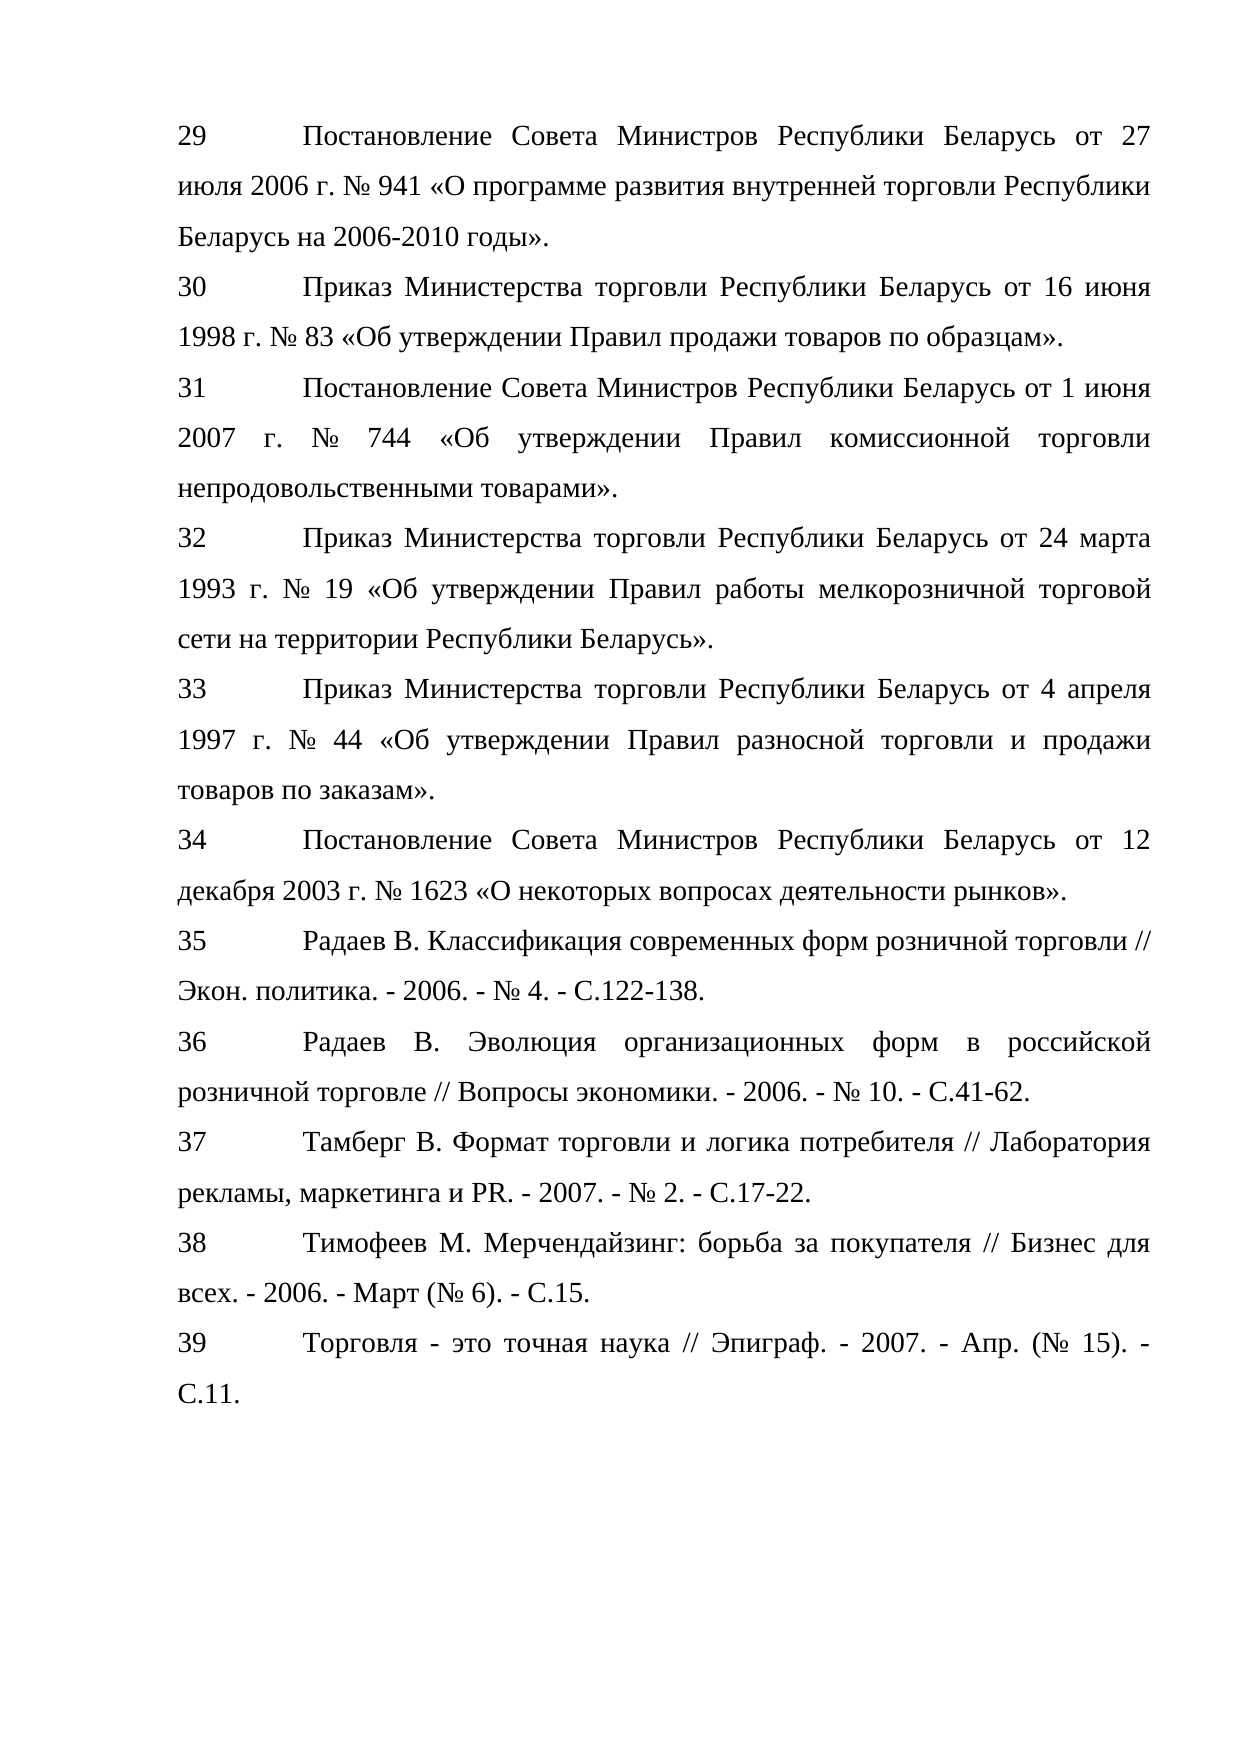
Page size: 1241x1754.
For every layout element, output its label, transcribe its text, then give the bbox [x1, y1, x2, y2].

list Постановление Совета Министров Республики Беларусь от 12 декабря 2003 г. № 1623 «О некоторых вопросах деятельности рынков». [177, 822, 1152, 906]
list Радаев В. Эволюция организационных форм в российской розничной торговле // Вопросы экономики. - 2006. - № 10. - C.41-62. [177, 1024, 1152, 1108]
list Тимофеев М. Мерчендайзинг: борьба за покупателя // Бизнес для всех. - 2006. - Март (№ 6). - С.15. [177, 1225, 1152, 1309]
list Постановление Совета Министров Республики Беларусь от 27 июля 2006 г. № 941 «О программе развития внутренней торговли Республики Беларусь на 2006-2010 годы». [177, 118, 1152, 252]
list Радаев В. Классификация современных форм розничной торговли // Экон. политика. - 2006. - № 4. - С.122-138. [177, 923, 1152, 1007]
list Торговля - это точная наука // Эпиграф. - 2007. - Апр. (№ 15). - С.11. [177, 1326, 1152, 1409]
list Приказ Министерства торговли Республики Беларусь от 4 апреля 1997 г. № 44 «Об утверждении Правил разносной торговли и продажи товаров по заказам». [177, 672, 1152, 806]
list Приказ Министерства торговли Республики Беларусь от 16 июня 1998 г. № 83 «Об утверждении Правил продажи товаров по образцам». [177, 269, 1152, 353]
list Приказ Министерства торговли Республики Беларусь от 24 марта 1993 г. № 19 «Об утверждении Правил работы мелкорозничной торговой сети на территории Республики Беларусь». [177, 521, 1152, 655]
list Постановление Совета Министров Республики Беларусь от 1 июня 2007 г. № 744 «Об утверждении Правил комиссионной торговли непродовольственными товарами». [177, 370, 1152, 504]
list Тамберг В. Формат торговли и логика потребителя // Лаборатория рекламы, маркетинга и PR. - 2007. - № 2. - С.17-22. [177, 1124, 1152, 1208]
